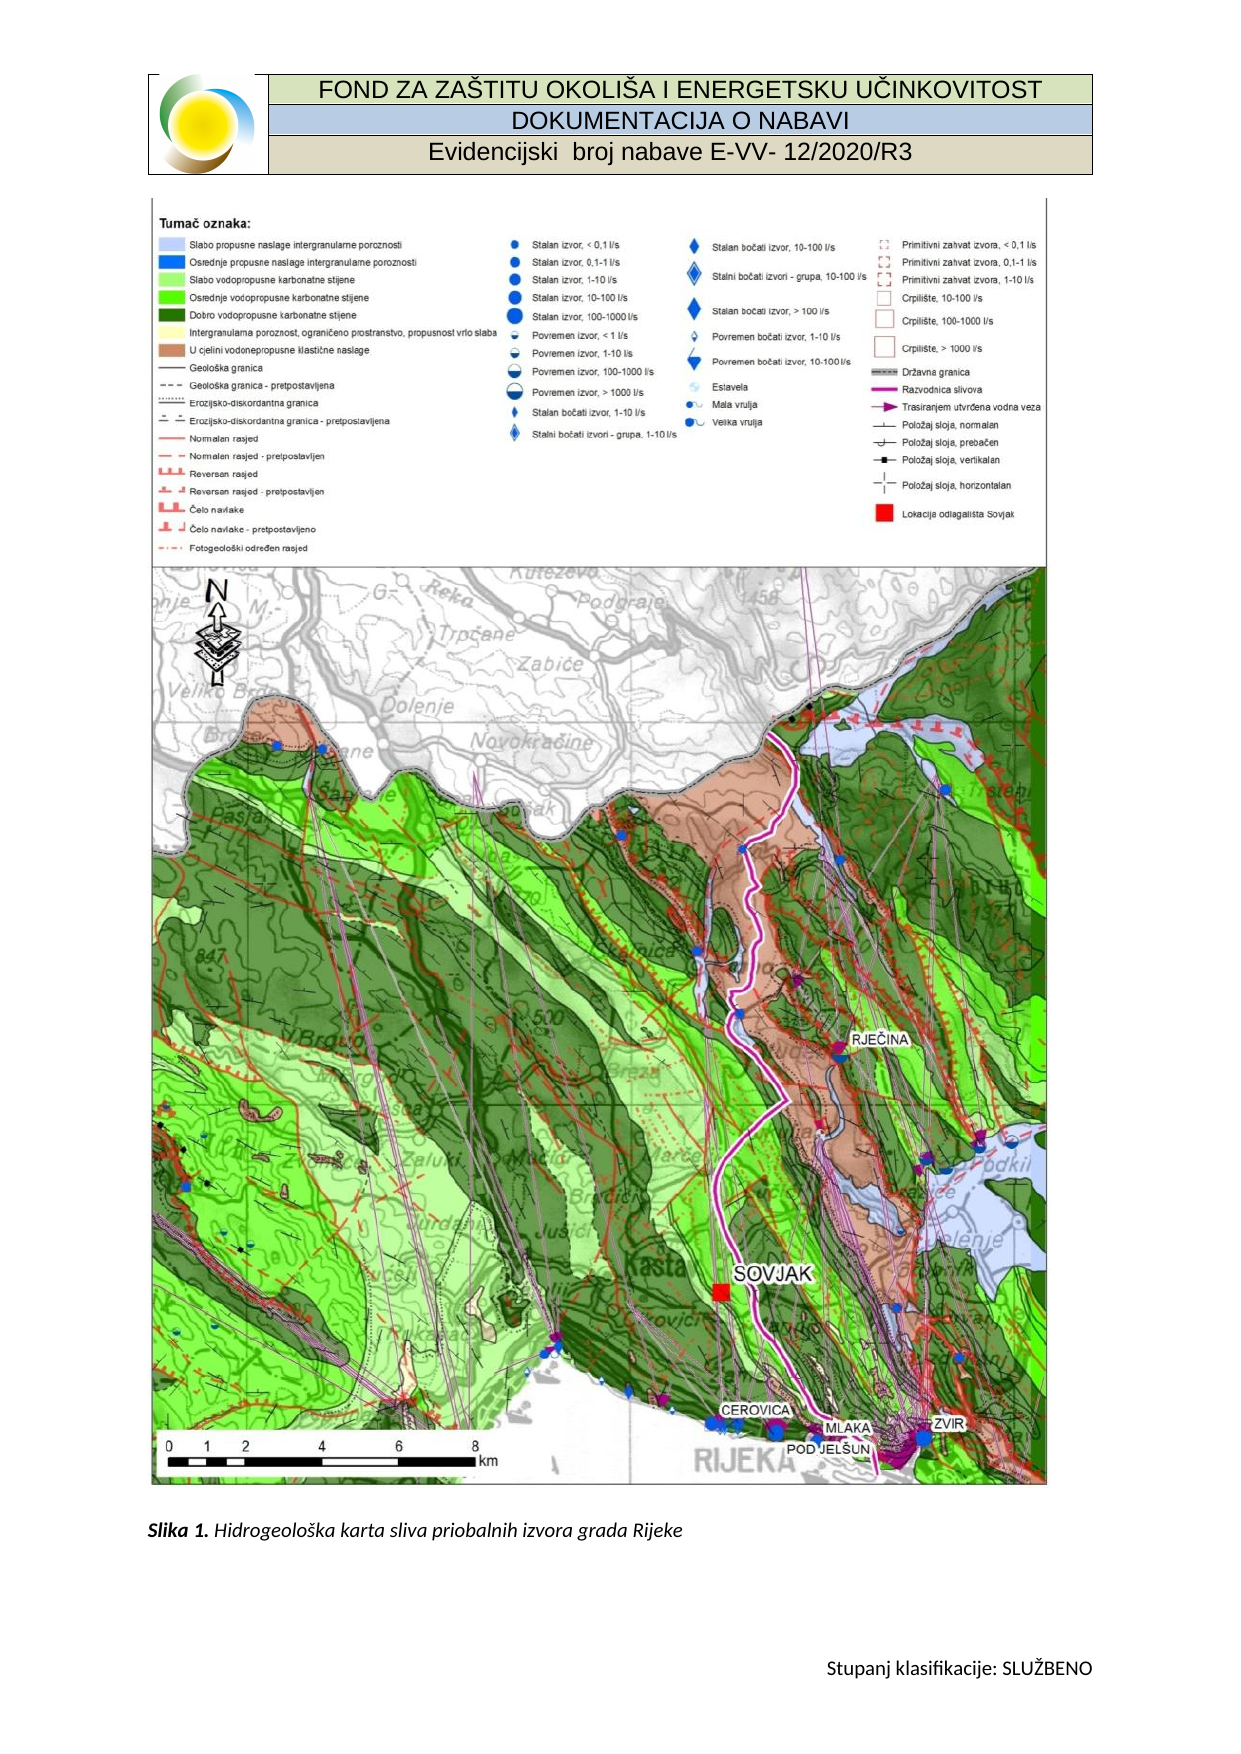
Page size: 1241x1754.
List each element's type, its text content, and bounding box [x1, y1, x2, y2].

picture [147, 198, 1050, 1488]
text Slika 1. Hidrogeološka karta sliva priobalnih izvora grada Rijeke [148, 1513, 1093, 1543]
picture [159, 74, 255, 174]
